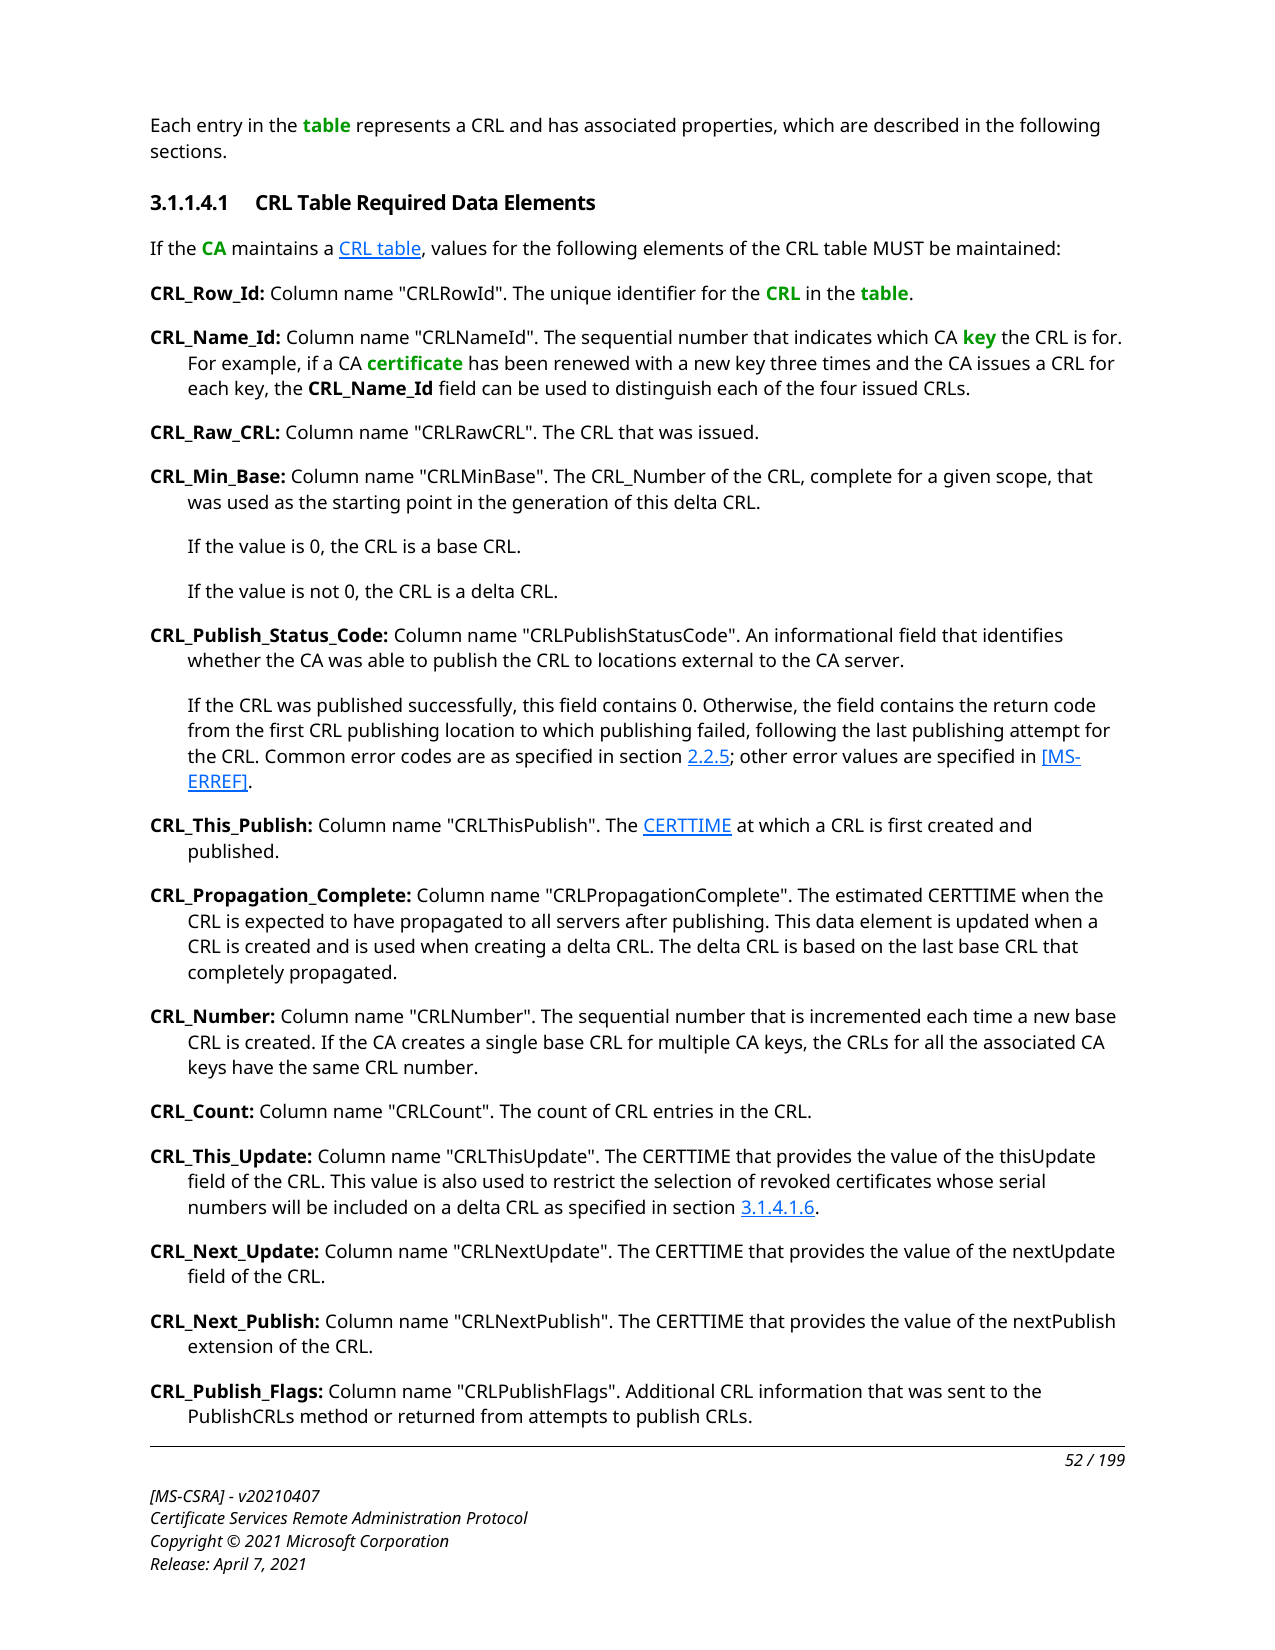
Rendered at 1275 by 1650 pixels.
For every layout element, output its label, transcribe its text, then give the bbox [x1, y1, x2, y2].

text CRL_Publish_Flags: Column name "CRLPublishFlags". Additional CRL information that was sent to the PublishCRLs method or returned from attempts to publish CRLs. [150, 1378, 1125, 1429]
text If the CA maintains a CRL table, values for the following elements of the CRL table MUST be maintained: [150, 236, 1125, 261]
text CRL_Propagation_Complete: Column name "CRLPropagationComplete". The estimated CERTTIME when the CRL is expected to have propagated to all servers after publishing. This data element is updated when a CRL is created and is used when creating a delta CRL. The delta CRL is based on the last base CRL that completely propagated. [150, 883, 1125, 985]
text CRL_Count: Column name "CRLCount". The count of CRL entries in the CRL. [150, 1099, 1125, 1124]
text Each entry in the table represents a CRL and has associated properties, which are described in the following sections. [150, 112, 1125, 163]
text CRL_This_Publish: Column name "CRLThisPublish". The CERTTIME at which a CRL is first created and published. [150, 813, 1125, 864]
text CRL_This_Update: Column name "CRLThisUpdate". The CERTTIME that provides the value of the thisUpdate field of the CRL. This value is also used to restrict the selection of revoked certificates whose serial numbers will be included on a delta CRL as specified in section 3.1.4.1.6. [150, 1143, 1125, 1219]
text If the value is not 0, the CRL is a delta CRL. [187, 578, 1125, 603]
text If the CRL was published successfully, this field contains 0. Otherwise, the field contains the return code from the first CRL publishing location to which publishing failed, following the last publishing attempt for the CRL. Common error codes are as specified in section 2.2.5; other error values are specified in [MS-ERREF]. [187, 692, 1125, 794]
subtitle CRL Table Required Data Elements [150, 188, 1125, 217]
text CRL_Next_Publish: Column name "CRLNextPublish". The CERTTIME that provides the value of the nextPublish extension of the CRL. [150, 1308, 1125, 1359]
text CRL_Min_Base: Column name "CRLMinBase". The CRL_Number of the CRL, complete for a given scope, that was used as the starting point in the generation of this delta CRL. [150, 464, 1125, 515]
text CRL_Raw_CRL: Column name "CRLRawCRL". The CRL that was issued. [150, 419, 1125, 445]
text CRL_Publish_Status_Code: Column name "CRLPublishStatusCode". An informational field that identifies whether the CA was able to publish the CRL to locations external to the CA server. [150, 622, 1125, 673]
text CRL_Number: Column name "CRLNumber". The sequential number that is incremented each time a new base CRL is created. If the CA creates a single base CRL for multiple CA keys, the CRLs for all the associated CA keys have the same CRL number. [150, 1003, 1125, 1080]
text If the value is 0, the CRL is a base CRL. [187, 534, 1125, 559]
text CRL_Next_Update: Column name "CRLNextUpdate". The CERTTIME that provides the value of the nextUpdate field of the CRL. [150, 1238, 1125, 1289]
text CRL_Row_Id: Column name "CRLRowId". The unique identifier for the CRL in the table. [150, 280, 1125, 306]
text CRL_Name_Id: Column name "CRLNameId". The sequential number that indicates which CA key the CRL is for. For example, if a CA certificate has been renewed with a new key three times and the CA issues a CRL for each key, the CRL_Name_Id field can be used to distinguish each of the four issued CRLs. [150, 324, 1125, 401]
